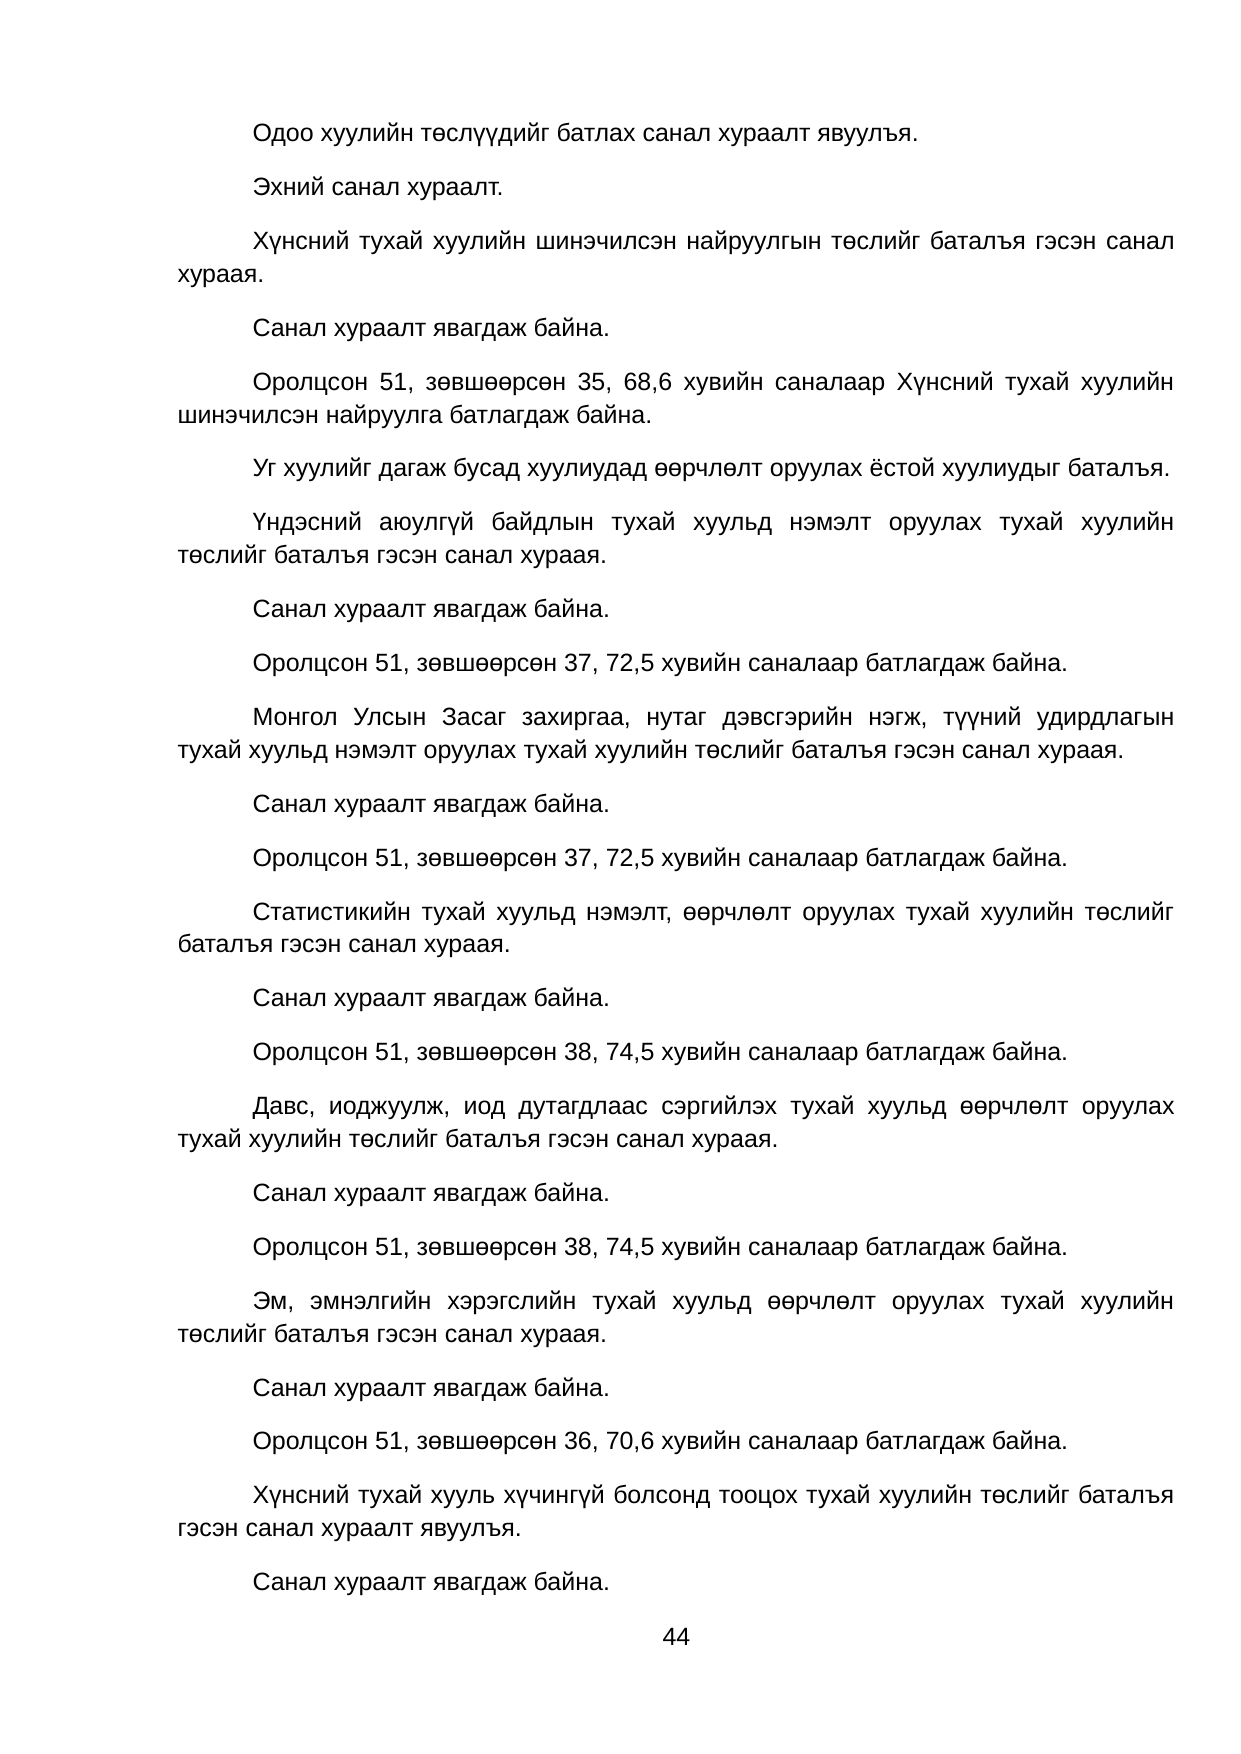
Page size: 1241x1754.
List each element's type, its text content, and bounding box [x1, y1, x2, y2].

text Эхний санал хураалт. [177, 172, 1175, 201]
text Оролцсон 51, зөвшөөрсөн 35, 68,6 хувийн саналаар Хүнсний тухай хуулийн шинэчилсэн найруулга батлагдаж байна. [177, 367, 1175, 428]
text Санал хураалт явагдаж байна. [177, 789, 1175, 817]
text Уг хуулийг дагаж бусад хуулиудад өөрчлөлт оруулах ёстой хуулиудыг баталъя. [177, 453, 1175, 482]
text Статистикийн тухай хуульд нэмэлт, өөрчлөлт оруулах тухай хуулийн төслийг баталъя гэсэн санал хураая. [177, 896, 1175, 958]
text Санал хураалт явагдаж байна. [177, 594, 1175, 623]
text Үндэсний аюулгүй байдлын тухай хуульд нэмэлт оруулах тухай хуулийн төслийг баталъя гэсэн санал хураая. [177, 507, 1175, 569]
text Санал хураалт явагдаж байна. [177, 1178, 1175, 1207]
text Монгол Улсын Засаг захиргаа, нутаг дэвсгэрийн нэгж, түүний удирдлагын тухай хуульд нэмэлт оруулах тухай хуулийн төслийг баталъя гэсэн санал хураая. [177, 702, 1175, 764]
text Хүнсний тухай хуулийн шинэчилсэн найруулгын төслийг баталъя гэсэн санал хураая. [177, 226, 1175, 288]
text Оролцсон 51, зөвшөөрсөн 38, 74,5 хувийн саналаар батлагдаж байна. [177, 1232, 1175, 1261]
text Оролцсон 51, зөвшөөрсөн 37, 72,5 хувийн саналаар батлагдаж байна. [177, 843, 1175, 871]
text Санал хураалт явагдаж байна. [177, 983, 1175, 1012]
text Санал хураалт явагдаж байна. [177, 1567, 1175, 1596]
text Санал хураалт явагдаж байна. [177, 1372, 1175, 1401]
text Оролцсон 51, зөвшөөрсөн 38, 74,5 хувийн саналаар батлагдаж байна. [177, 1037, 1175, 1066]
text Давс, иоджуулж, иод дутагдлаас сэргийлэх тухай хуульд өөрчлөлт оруулах тухай хуулийн төслийг баталъя гэсэн санал хураая. [177, 1091, 1175, 1153]
text Одоо хуулийн төслүүдийг батлах санал хураалт явуулъя. [177, 118, 1175, 147]
text Оролцсон 51, зөвшөөрсөн 36, 70,6 хувийн саналаар батлагдаж байна. [177, 1426, 1175, 1455]
text Хүнсний тухай хууль хүчингүй болсонд тооцох тухай хуулийн төслийг баталъя гэсэн санал хураалт явуулъя. [177, 1480, 1175, 1542]
text Оролцсон 51, зөвшөөрсөн 37, 72,5 хувийн саналаар батлагдаж байна. [177, 648, 1175, 677]
text Эм, эмнэлгийн хэрэгслийн тухай хуульд өөрчлөлт оруулах тухай хуулийн төслийг баталъя гэсэн санал хураая. [177, 1286, 1175, 1347]
text Санал хураалт явагдаж байна. [177, 313, 1175, 341]
